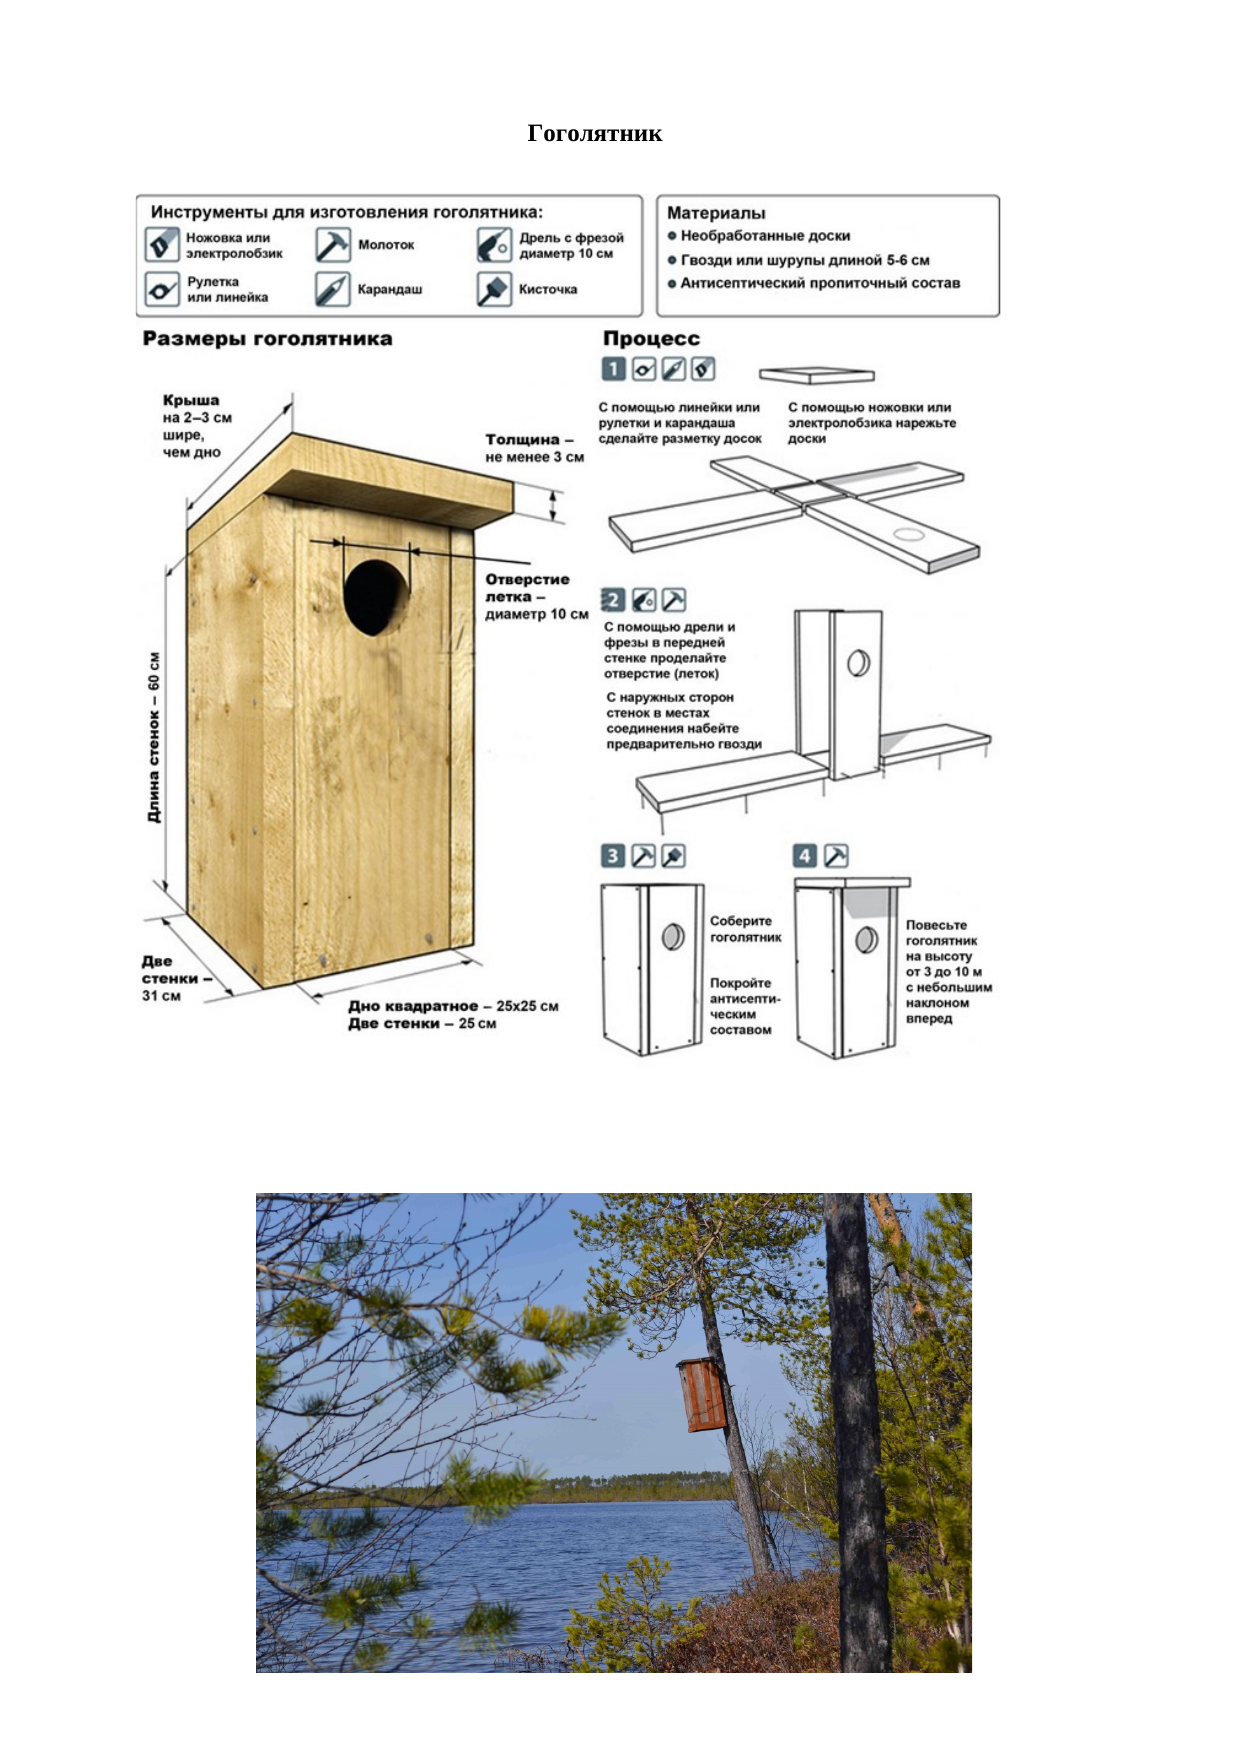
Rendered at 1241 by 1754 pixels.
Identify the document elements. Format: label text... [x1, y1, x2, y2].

picture [256, 1193, 973, 1673]
picture [135, 193, 1241, 1076]
text Гоголятник [177, 118, 1152, 147]
